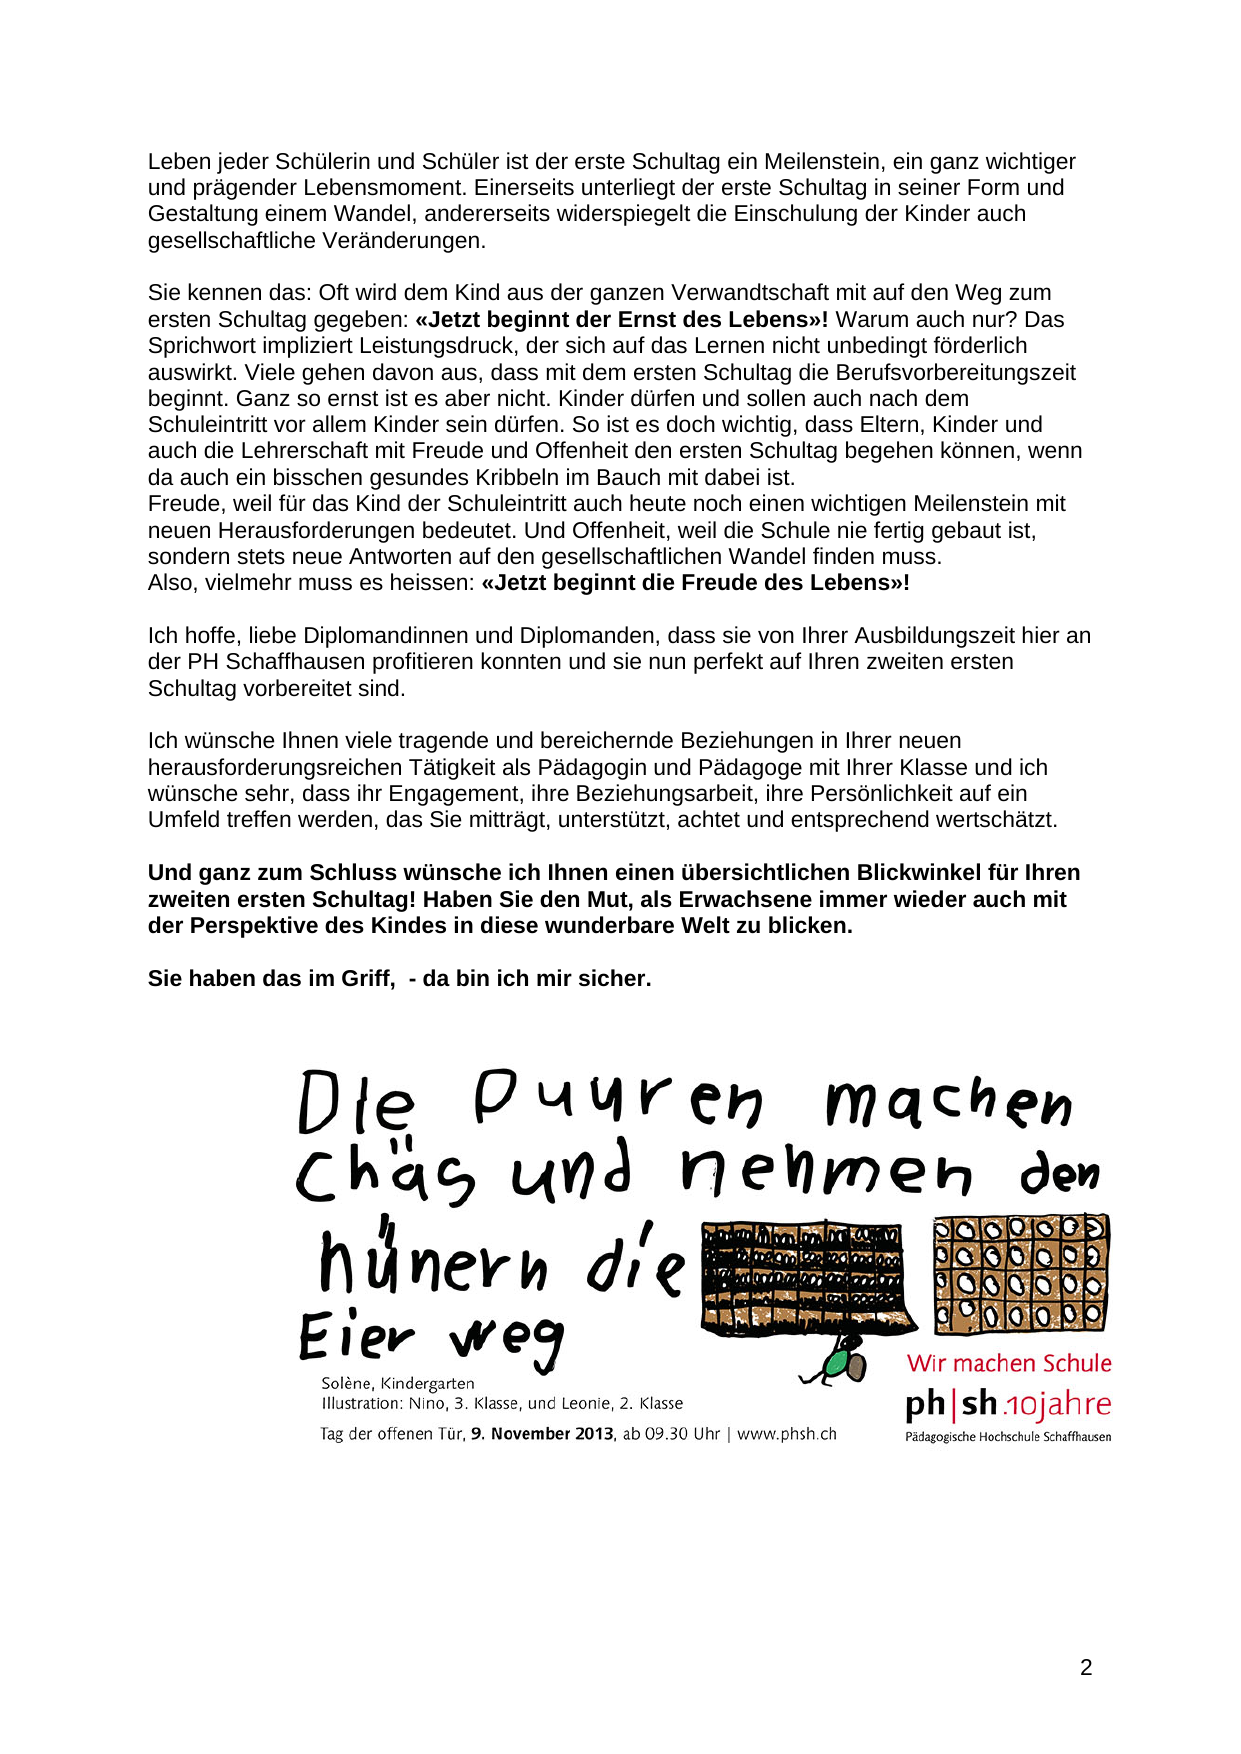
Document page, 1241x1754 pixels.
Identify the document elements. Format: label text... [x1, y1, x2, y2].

text Sie kennen das: Oft wird dem Kind aus der ganzen Verwandtschaft mit auf den Weg zum ersten Schultag gegeben: «Jetzt beginnt der Ernst des Lebens»! Warum auch nur? Das Sprichwort impliziert Leistungsdruck, der sich auf das Lernen nicht unbedingt förderlich auswirkt. Viele gehen davon aus, dass mit dem ersten Schultag die Berufsvorbereitungszeit beginnt. Ganz so ernst ist es aber nicht. Kinder dürfen und sollen auch nach dem Schuleintritt vor allem Kinder sein dürfen. So ist es doch wichtig, dass Eltern, Kinder und auch die Lehrerschaft mit Freude und Offenheit den ersten Schultag begehen können, wenn da auch ein bisschen gesundes Kribbeln im Bauch mit dabei ist. [148, 279, 1093, 490]
text Sie haben das im Griff, - da bin ich mir sicher. [148, 964, 1093, 991]
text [148, 148, 1093, 253]
text Und ganz zum Schluss wünsche ich Ihnen einen übersichtlichen Blickwinkel für Ihren zweiten ersten Schultag! Haben Sie den Mut, als Erwachsene immer wieder auch mit der Perspektive des Kindes in diese wunderbare Welt zu blicken. [148, 859, 1093, 938]
picture [147, 1017, 1123, 1456]
text Ich wünsche Ihnen viele tragende und bereichernde Beziehungen in Ihrer neuen herausforderungsreichen Tätigkeit als Pädagogin und Pädagoge mit Ihrer Klasse und ich wünsche sehr, dass ihr Engagement, ihre Beziehungsarbeit, ihre Persönlichkeit auf ein Umfeld treffen werden, das Sie mitträgt, unterstützt, achtet und entsprechend wertschätzt. [148, 727, 1093, 833]
text Freude, weil für das Kind der Schuleintritt auch heute noch einen wichtigen Meilenstein mit neuen Herausforderungen bedeutet. Und Offenheit, weil die Schule nie fertig gebaut ist, sondern stets neue Antworten auf den gesellschaftlichen Wandel finden muss. [148, 490, 1093, 569]
text Ich hoffe, liebe Diplomandinnen und Diplomanden, dass sie von Ihrer Ausbildungszeit hier an der PH Schaffhausen profitieren konnten und sie nun perfekt auf Ihren zweiten ersten Schultag vorbereitet sind. [148, 622, 1093, 701]
text Also, vielmehr muss es heissen: «Jetzt beginnt die Freude des Lebens»! [148, 569, 1093, 596]
